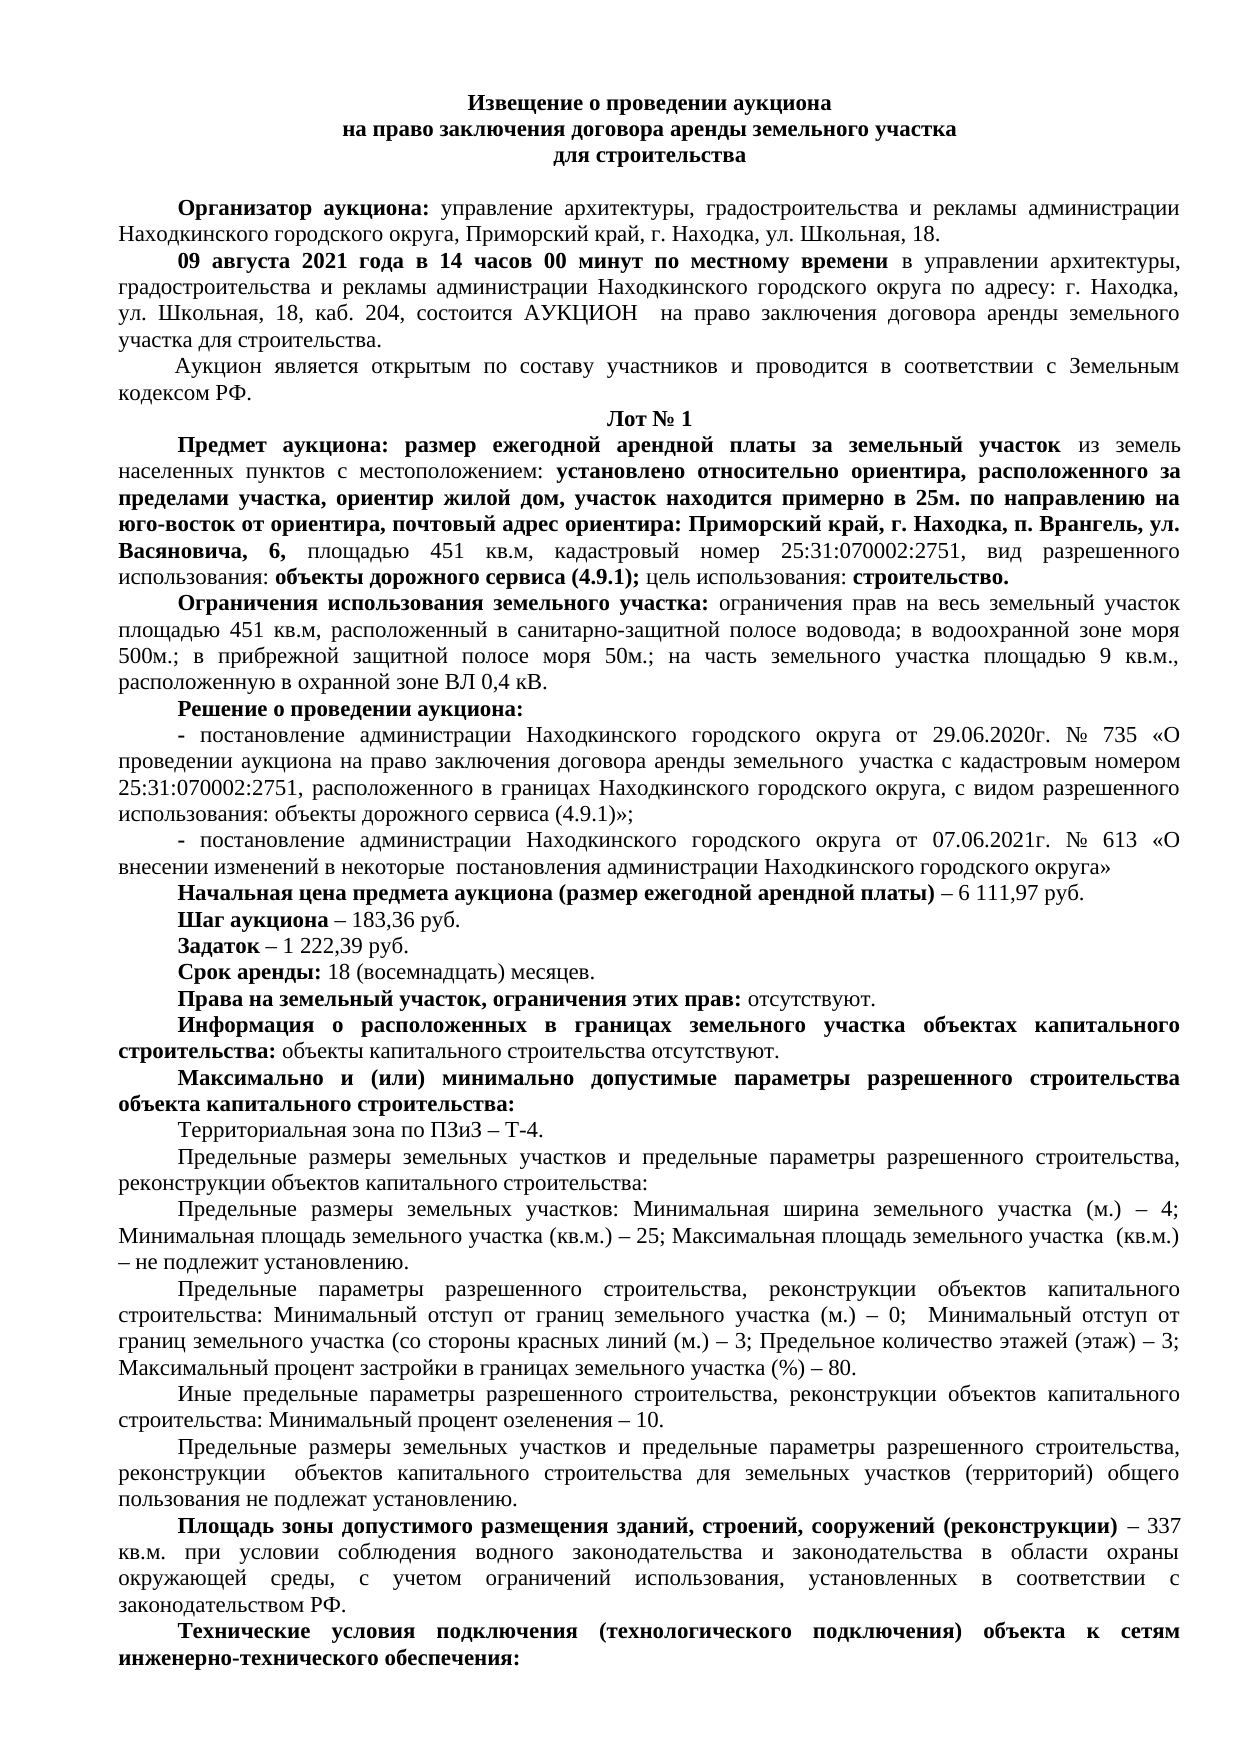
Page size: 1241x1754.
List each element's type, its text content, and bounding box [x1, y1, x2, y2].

text Начальная цена предмета аукциона (размер ежегодной арендной платы) – 6 111,97 руб. [118, 879, 1181, 906]
text Максимально и (или) минимально допустимые параметры разрешенного строительства объекта капитального строительства: [118, 1064, 1181, 1116]
text Предмет аукциона: размер ежегодной арендной платы за земельный участок из земель населенных пунктов с местоположением: установлено относительно ориентира, расположенного за пределами участка, ориентир жилой дом, участок находится примерно в 25м. по направлению на юго-восток от ориентира, почтовый адрес ориентира: Приморский край, г. Находка, п. Врангель, ул. Васяновича, 6, площадью 451 кв.м, кадастровый номер 25:31:070002:2751, вид разрешенного использования: объекты дорожного сервиса (4.9.1); цель использования: строительство. [118, 431, 1181, 589]
text Права на земельный участок, ограничения этих прав: отсутствуют. [118, 985, 1181, 1011]
text Предельные размеры земельных участков и предельные параметры разрешенного строительства, реконструкции объектов капитального строительства: [118, 1143, 1181, 1196]
text Срок аренды: 18 (восемнадцать) месяцев. [118, 958, 1181, 985]
text Решение о проведении аукциона: [118, 695, 1181, 721]
text 09 августа 2021 года в 14 часов 00 минут по местному времени в управлении архитектуры, градостроительства и рекламы администрации Находкинского городского округа по адресу: г. Находка, ул. Школьная, 18, каб. 204, состоится АУКЦИОН на право заключения договора аренды земельного участка для строительства. [118, 247, 1181, 352]
text - постановление администрации Находкинского городского округа от 29.06.2020г. № 735 «О проведении аукциона на право заключения договора аренды земельного участка с кадастровым номером 25:31:070002:2751, расположенного в границах Находкинского городского округа, с видом разрешенного использования: объекты дорожного сервиса (4.9.1)»; [118, 721, 1181, 827]
text Задаток – 1 222,39 руб. [118, 932, 1181, 958]
text Территориальная зона по ПЗиЗ – Т-4. [118, 1116, 1181, 1143]
text Шаг аукциона – 183,36 руб. [118, 906, 1181, 932]
text Извещение о проведении аукциона [118, 89, 1181, 115]
text Лот № 1 [118, 405, 1181, 431]
text Организатор аукциона: управление архитектуры, градостроительства и рекламы администрации Находкинского городского округа, Приморский край, г. Находка, ул. Школьная, 18. [118, 194, 1181, 247]
text Ограничения использования земельного участка: ограничения прав на весь земельный участок площадью 451 кв.м, расположенный в санитарно-защитной полосе водовода; в водоохранной зоне моря 500м.; в прибрежной защитной полосе моря 50м.; на часть земельного участка площадью 9 кв.м., расположенную в охранной зоне ВЛ 0,4 кВ. [118, 589, 1181, 695]
text - постановление администрации Находкинского городского округа от 07.06.2021г. № 613 «О внесении изменений в некоторые постановления администрации Находкинского городского округа» [118, 827, 1181, 879]
text Площадь зоны допустимого размещения зданий, строений, сооружений (реконструкции) – 337 кв.м. при условии соблюдения водного законодательства и законодательства в области охраны окружающей среды, с учетом ограничений использования, установленных в соответствии с законодательством РФ. [118, 1512, 1181, 1617]
text Предельные размеры земельных участков: Минимальная ширина земельного участка (м.) – 4; Минимальная площадь земельного участка (кв.м.) – 25; Максимальная площадь земельного участка (кв.м.) – не подлежит установлению. [118, 1196, 1181, 1274]
text Технические условия подключения (технологического подключения) объекта к сетям инженерно-технического обеспечения: [118, 1617, 1181, 1670]
text для строительства [118, 141, 1181, 168]
text Предельные параметры разрешенного строительства, реконструкции объектов капитального строительства: Минимальный отступ от границ земельного участка (м.) – 0; Минимальный отступ от границ земельного участка (со стороны красных линий (м.) – 3; Предельное количество этажей (этаж) – 3; Максимальный процент застройки в границах земельного участка (%) – 80. [118, 1274, 1181, 1380]
text Иные предельные параметры разрешенного строительства, реконструкции объектов капитального строительства: Минимальный процент озеленения – 10. [118, 1380, 1181, 1433]
text на право заключения договора аренды земельного участка [118, 115, 1181, 141]
text Предельные размеры земельных участков и предельные параметры разрешенного строительства, реконструкции объектов капитального строительства для земельных участков (территорий) общего пользования не подлежат установлению. [118, 1433, 1181, 1512]
text Информация о расположенных в границах земельного участка объектах капитального строительства: объекты капитального строительства отсутствуют. [118, 1011, 1181, 1064]
text Аукцион является открытым по составу участников и проводится в соответствии с Земельным кодексом РФ. [118, 352, 1181, 405]
